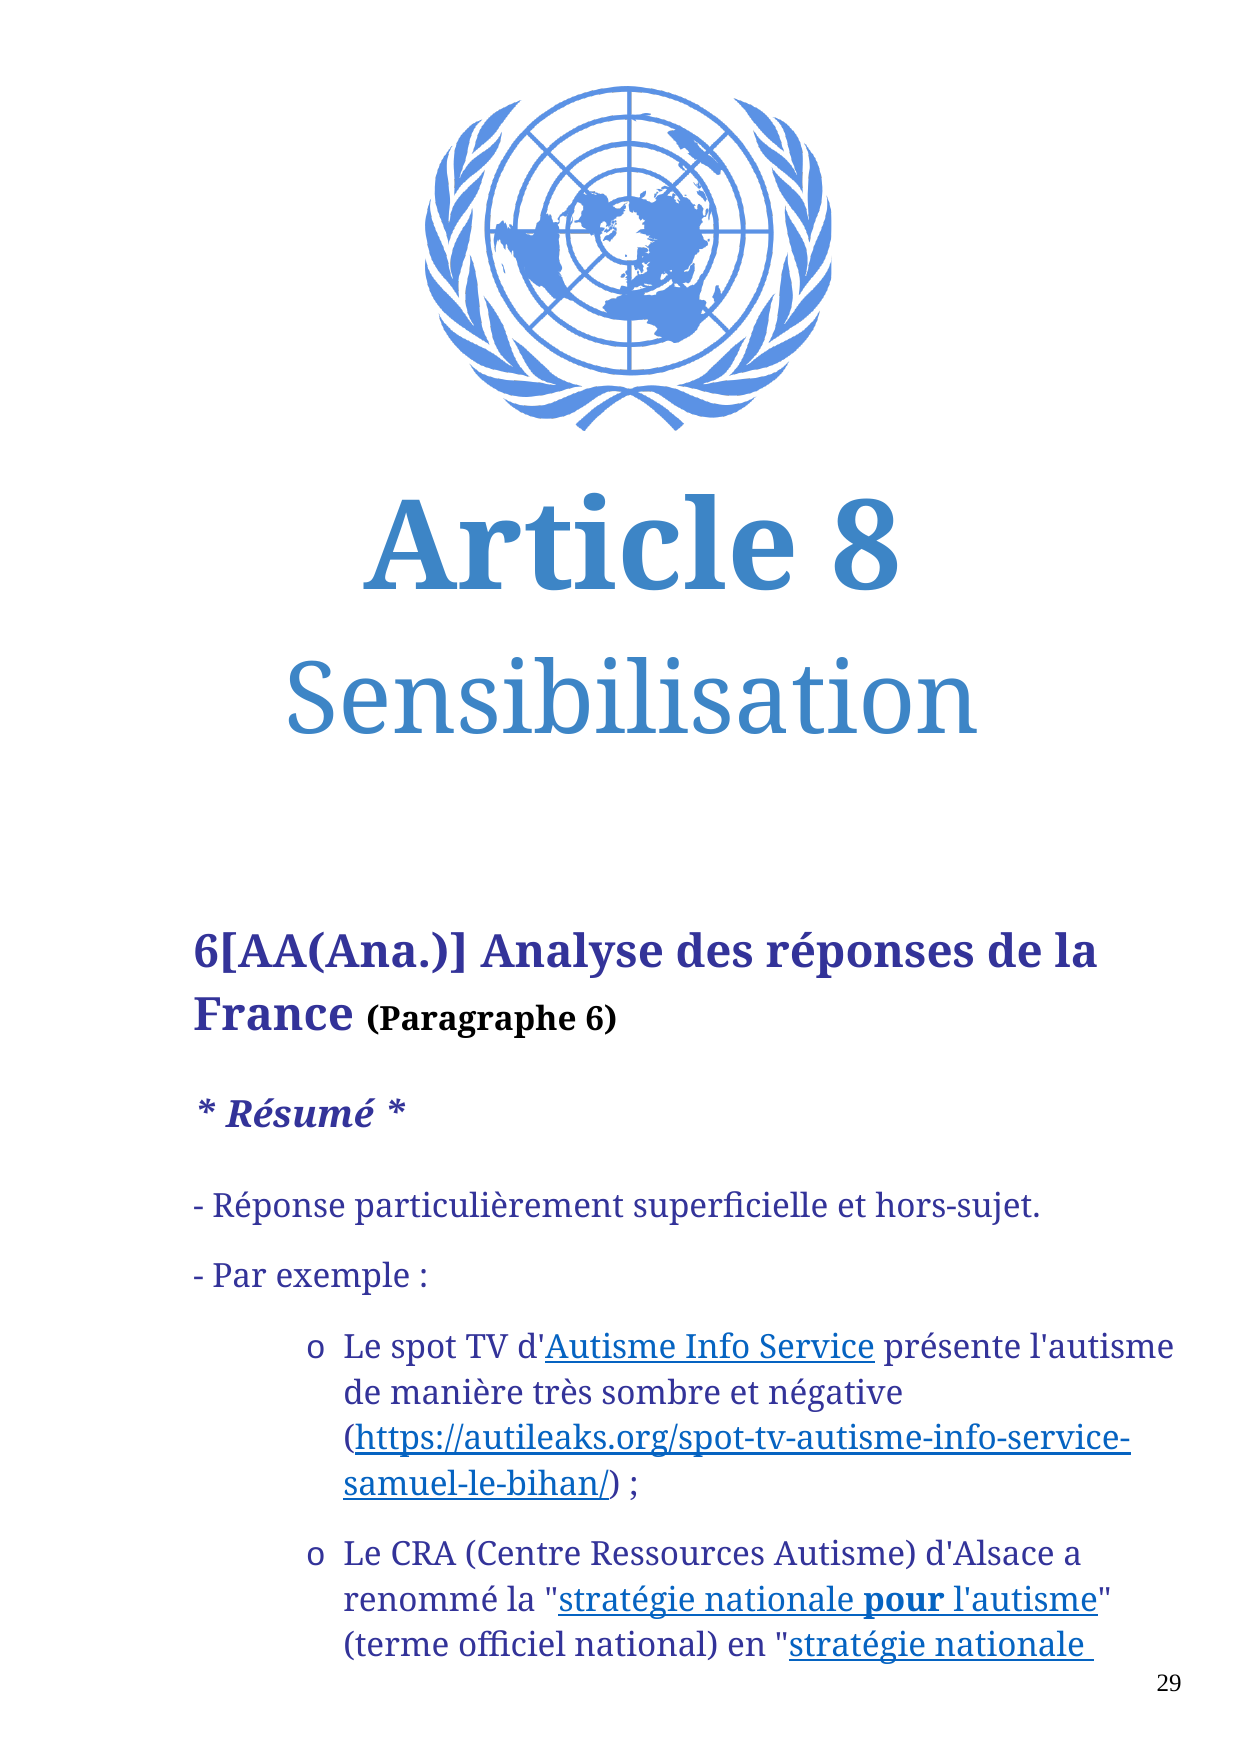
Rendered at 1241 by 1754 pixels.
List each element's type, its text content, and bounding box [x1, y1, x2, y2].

picture [425, 86, 832, 431]
text * Résumé * [193, 1087, 1181, 1138]
text - Par exemple : [193, 1252, 1181, 1298]
text Article 8 Sensibilisation [83, 456, 1181, 762]
text 6[AA(Ana.)] Analyse des réponses de la France (Paragraphe 6) [193, 918, 1181, 1043]
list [306, 1530, 1181, 1666]
list Le spot TV d'Autisme Info Service présente l'autisme de manière très sombre et négative (https://autileaks.org/spot-tv-autisme-info-service-samuel-le-bihan/) ; [306, 1323, 1181, 1505]
text - Réponse particulièrement superficielle et hors-sujet. [193, 1182, 1181, 1227]
